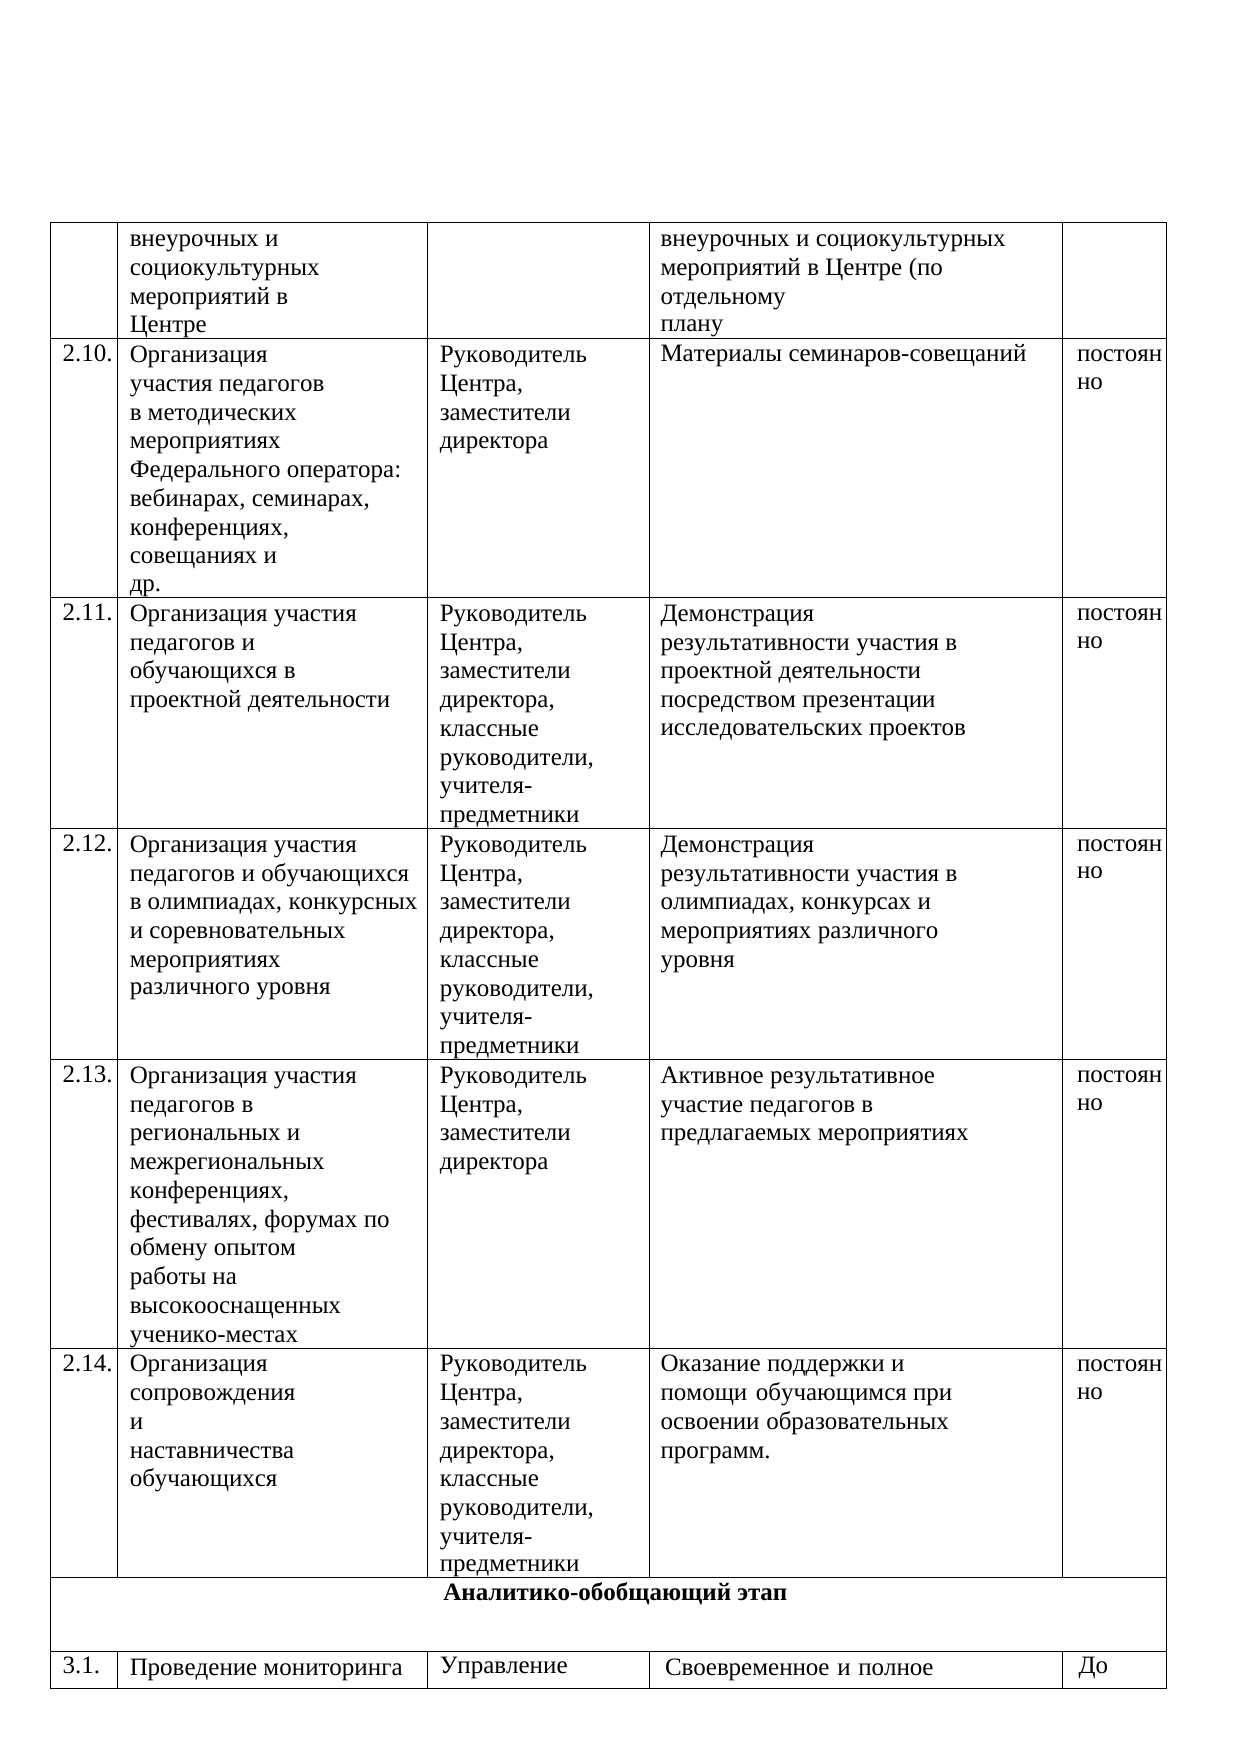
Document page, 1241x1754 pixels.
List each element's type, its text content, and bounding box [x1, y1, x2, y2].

table_cell Оказание поддержки и помощи обучающимся при освоении образовательных программ. [650, 1349, 1062, 1577]
table_cell постоянно [1063, 1349, 1166, 1577]
table_cell До 25.08. 2021 [1063, 1652, 1166, 1688]
table_cell Организация участия педагогов в региональных и межрегиональных конференциях, фестивалях, форумах по обмену опытом работы на высокооснащенных ученико-местах [118, 1060, 427, 1347]
table_cell 2.13. [51, 1060, 117, 1347]
table_cell 2.11. [51, 598, 117, 828]
table_cell Материалы семинаров-совещаний [650, 339, 1062, 597]
table_cell Организация сопровождения и наставничества обучающихся [118, 1349, 427, 1577]
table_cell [428, 1652, 649, 1688]
table_header внеурочных и социокультурных мероприятий в Центре (по отдельному плану [650, 223, 1062, 338]
table_cell постоянно [1063, 339, 1166, 597]
table_cell Руководитель Центра, заместители директора [428, 339, 649, 597]
table_cell постоянно [1063, 829, 1166, 1059]
table_cell постоянно [1063, 598, 1166, 828]
table_cell 3.1. [51, 1652, 117, 1688]
table_cell Руководитель Центра, заместители директора [428, 1060, 649, 1347]
table_cell Организация участия педагогов и обучающихся в олимпиадах, конкурсных и соревновательных мероприятиях различного уровня [118, 829, 427, 1059]
table_cell 2.10. [51, 339, 117, 597]
table_cell Организация участия педагогов в методических мероприятиях Федерального оператора: вебинарах, семинарах, конференциях, совещаниях и др. [118, 339, 427, 597]
table_cell Аналитико-обобщающий этап [51, 1578, 1166, 1651]
table_cell Активное результативное участие педагогов в предлагаемых мероприятиях [650, 1060, 1062, 1347]
table_cell постоянно [1063, 1060, 1166, 1347]
table_cell 2.14. [51, 1349, 117, 1577]
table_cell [650, 1652, 1062, 1688]
table_cell Руководитель Центра, заместители директора, классные руководители, учителя- предметники [428, 598, 649, 828]
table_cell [118, 1652, 427, 1688]
table_cell Демонстрация результативности участия в проектной деятельности посредством презентации исследовательских проектов [650, 598, 1062, 828]
table_header [428, 223, 649, 338]
table_cell Организация участия педагогов и обучающихся в проектной деятельности [118, 598, 427, 828]
table_cell Руководитель Центра, заместители директора, классные руководители, учителя- предметники [428, 829, 649, 1059]
table_cell Руководитель Центра, заместители директора, классные руководители, учителя- предметники [428, 1349, 649, 1577]
table_cell Демонстрация результативности участия в олимпиадах, конкурсах и мероприятиях различного уровня [650, 829, 1062, 1059]
table_header внеурочных и социокультурных мероприятий в Центре [118, 223, 427, 338]
table_header [1063, 223, 1166, 338]
table_header [51, 223, 117, 338]
table_cell 2.12. [51, 829, 117, 1059]
